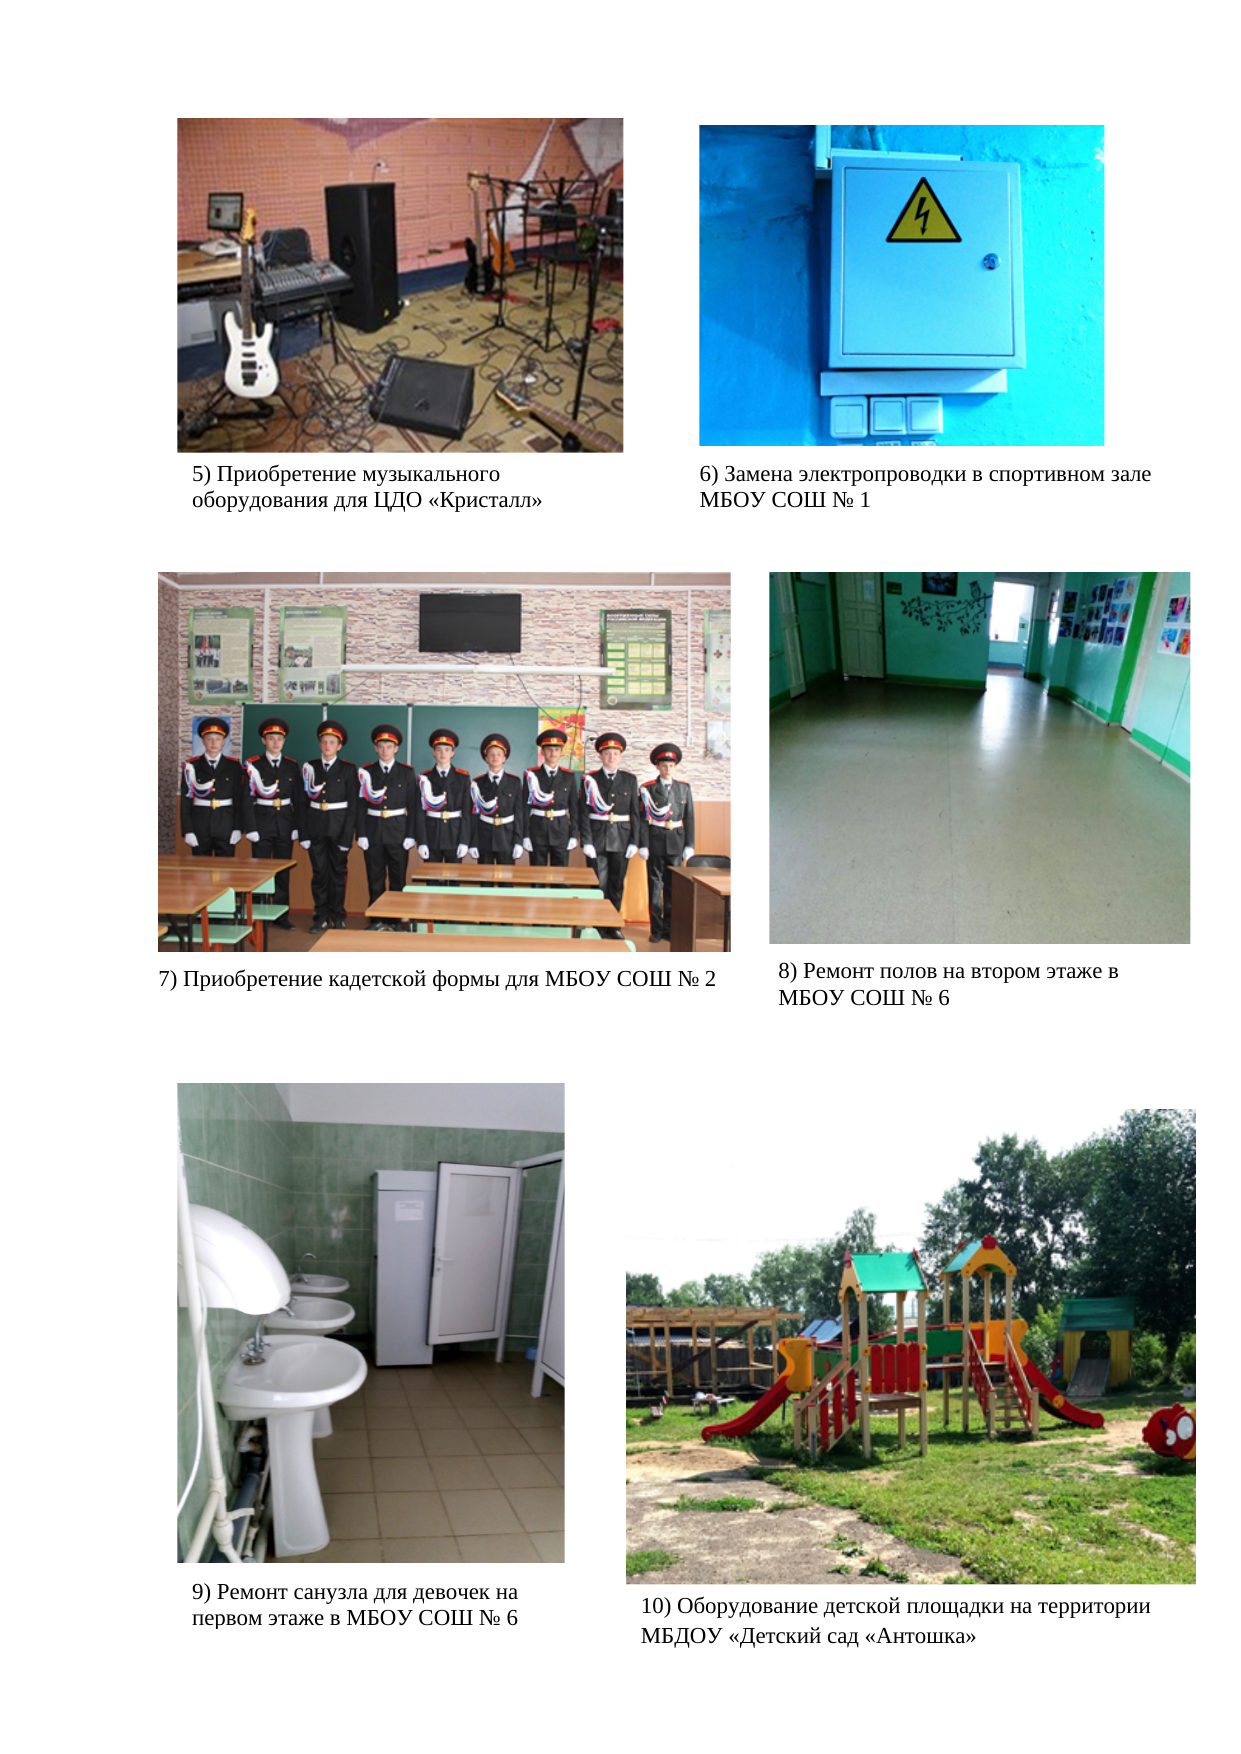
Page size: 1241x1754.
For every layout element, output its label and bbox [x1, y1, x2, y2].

picture [177, 118, 624, 452]
picture [177, 1083, 565, 1563]
